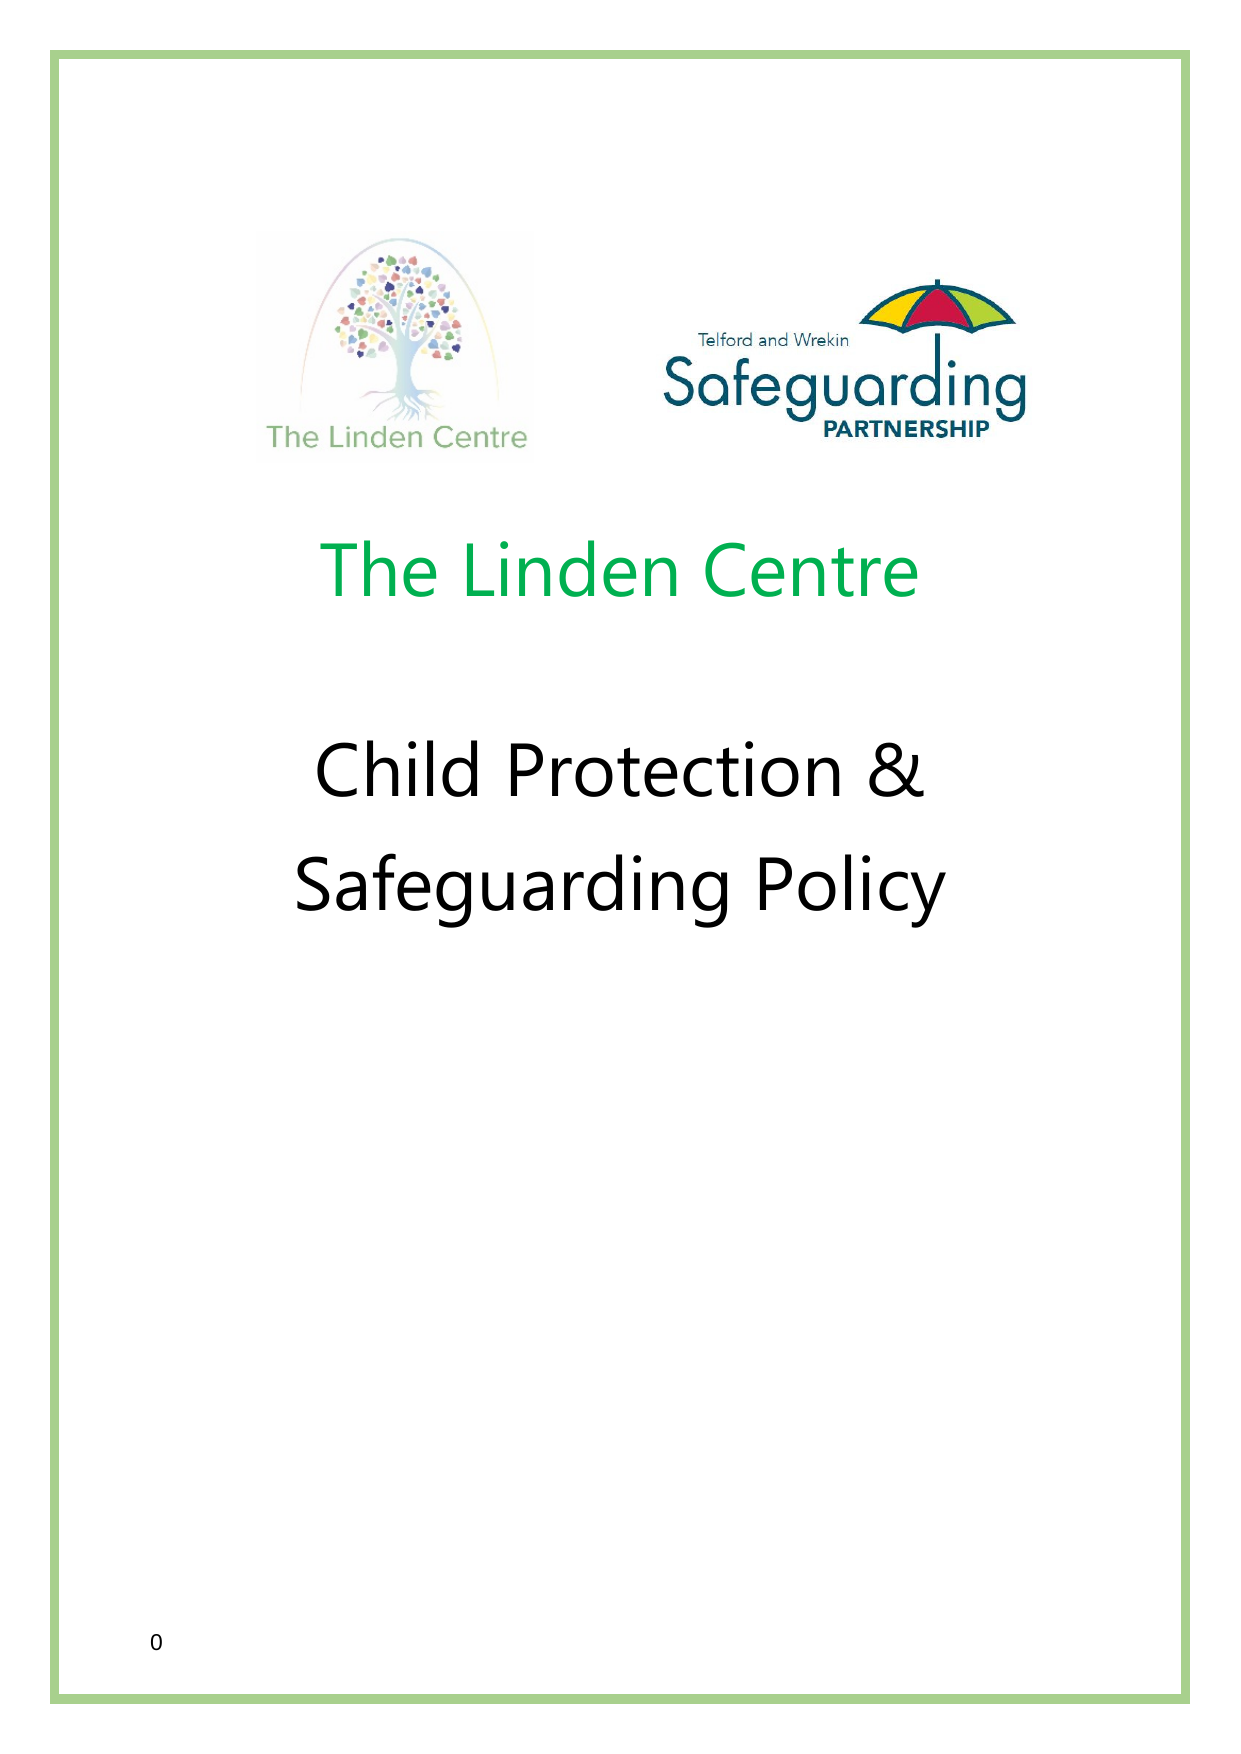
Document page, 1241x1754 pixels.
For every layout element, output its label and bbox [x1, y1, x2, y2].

picture [256, 231, 535, 463]
